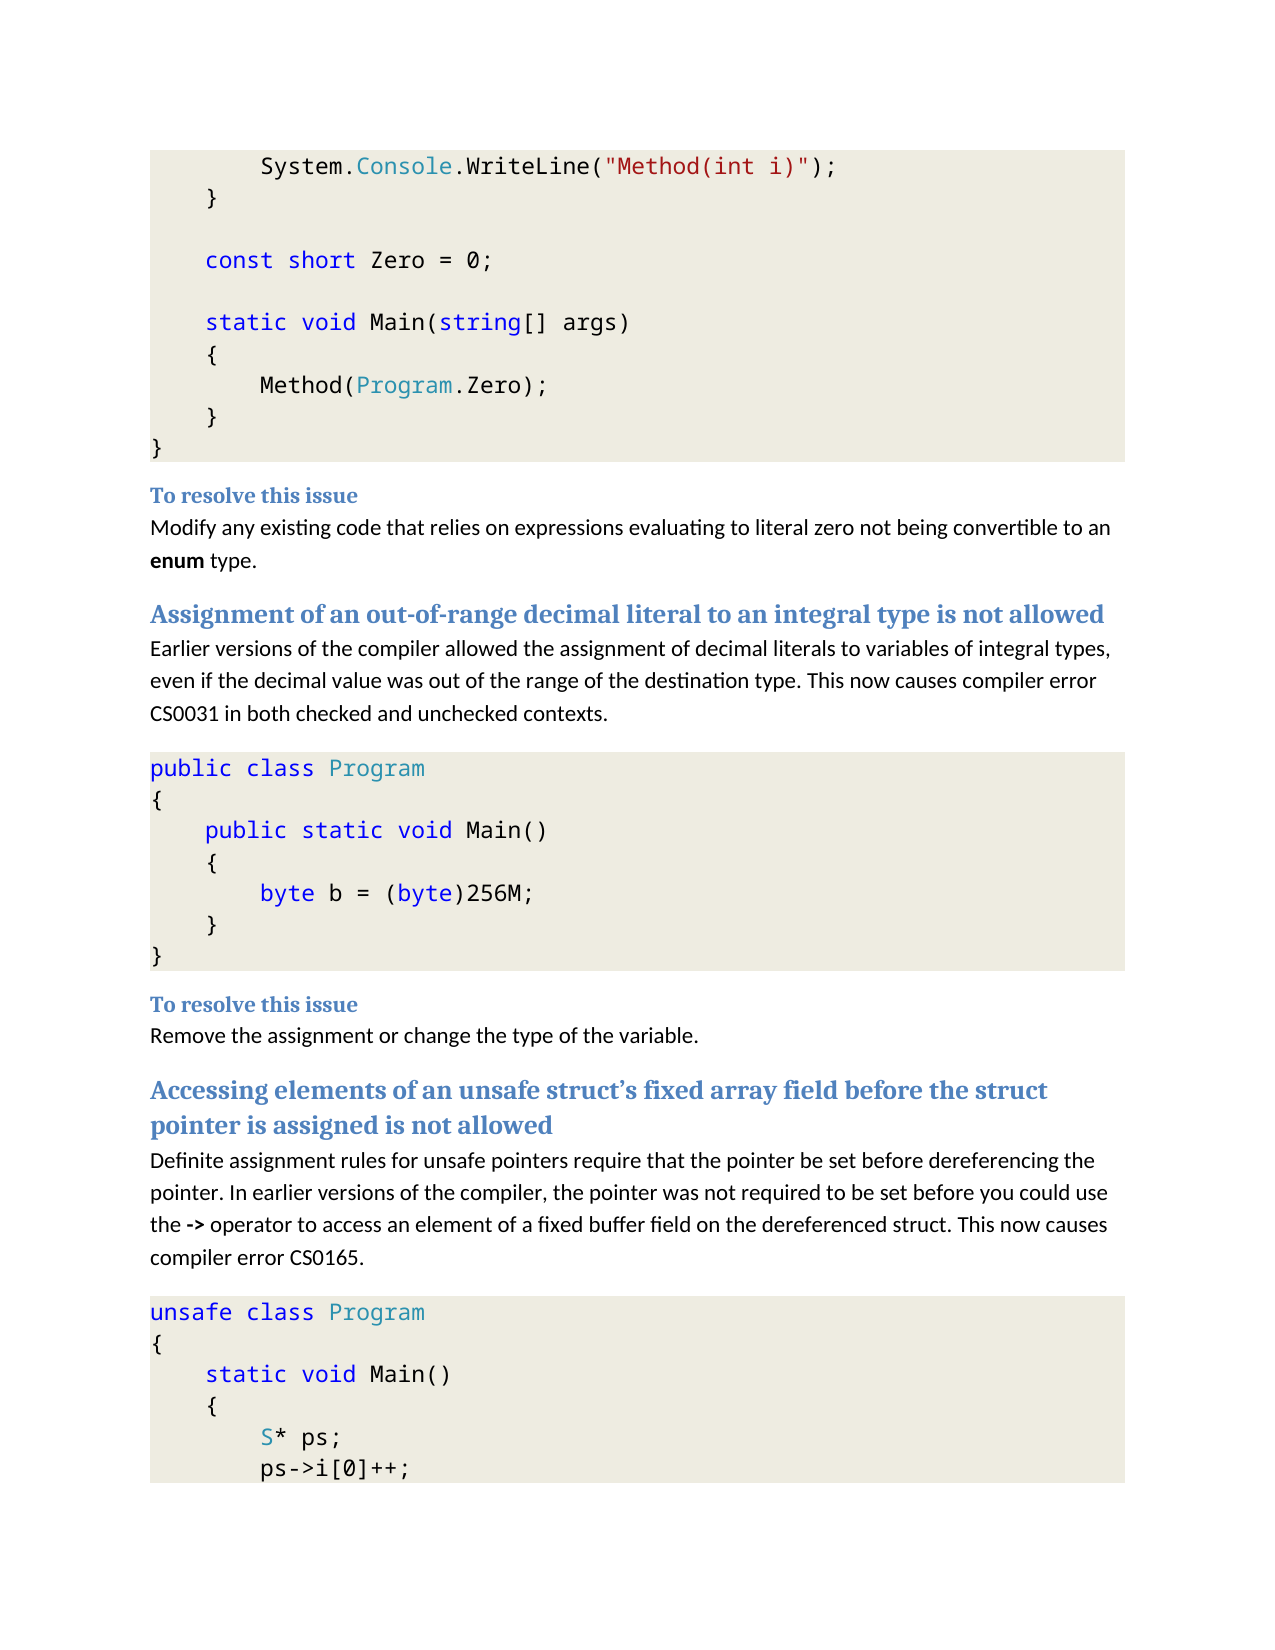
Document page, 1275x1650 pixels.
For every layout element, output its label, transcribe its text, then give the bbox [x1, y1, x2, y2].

text const short Zero = 0; [150, 244, 1125, 275]
text Definite assignment rules for unsafe pointers require that the pointer be set before dereferencing the pointer. In earlier versions of the compiler, the pointer was not required to be set before you could use the -> operator to access an element of a fixed buffer field on the dereferenced struct. This now causes compiler error CS0165. [150, 1146, 1125, 1271]
text Remove the assignment or change the type of the variable. [150, 1022, 1125, 1050]
text static void () [150, 1358, 1125, 1389]
text } [150, 939, 1125, 971]
text System.Console.WriteLine("Method(int i)"); [150, 150, 1125, 181]
text Modify any existing code that relies on expressions evaluating to literal zero not being convertible to an enum type. [150, 513, 1125, 574]
subtitle To resolve this issue [150, 991, 1125, 1018]
text { [150, 337, 1125, 369]
text { [150, 1389, 1125, 1421]
text } [150, 431, 1125, 462]
text } [150, 181, 1125, 212]
text } [150, 908, 1125, 939]
text public class Program [150, 752, 1125, 783]
text { [150, 1327, 1125, 1358]
subtitle To resolve this issue [150, 483, 1125, 510]
text } [150, 400, 1125, 431]
text Method(Program.Zero); [150, 369, 1125, 400]
subtitle Accessing elements of an unsafe struct’s fixed array field before the struct pointer is assigned is not allowed [150, 1075, 1125, 1142]
text { [150, 846, 1125, 877]
text Earlier versions of the compiler allowed the assignment of decimal literals to variables of integral types, even if the decimal value was out of the range of the destination type. This now causes compiler error CS0031 in both checked and unchecked contexts. [150, 634, 1125, 727]
text { [150, 783, 1125, 814]
text static void Main(string[] args) [150, 306, 1125, 337]
text public static void () [150, 814, 1125, 846]
text byte b = (byte)256M; [150, 877, 1125, 908]
text unsafe class Program [150, 1296, 1125, 1327]
text ps->i[0]++; [150, 1452, 1125, 1483]
subtitle Assignment of an out-of-range decimal literal to an integral type is not allowed [150, 599, 1125, 630]
text S* ps; [150, 1421, 1125, 1452]
